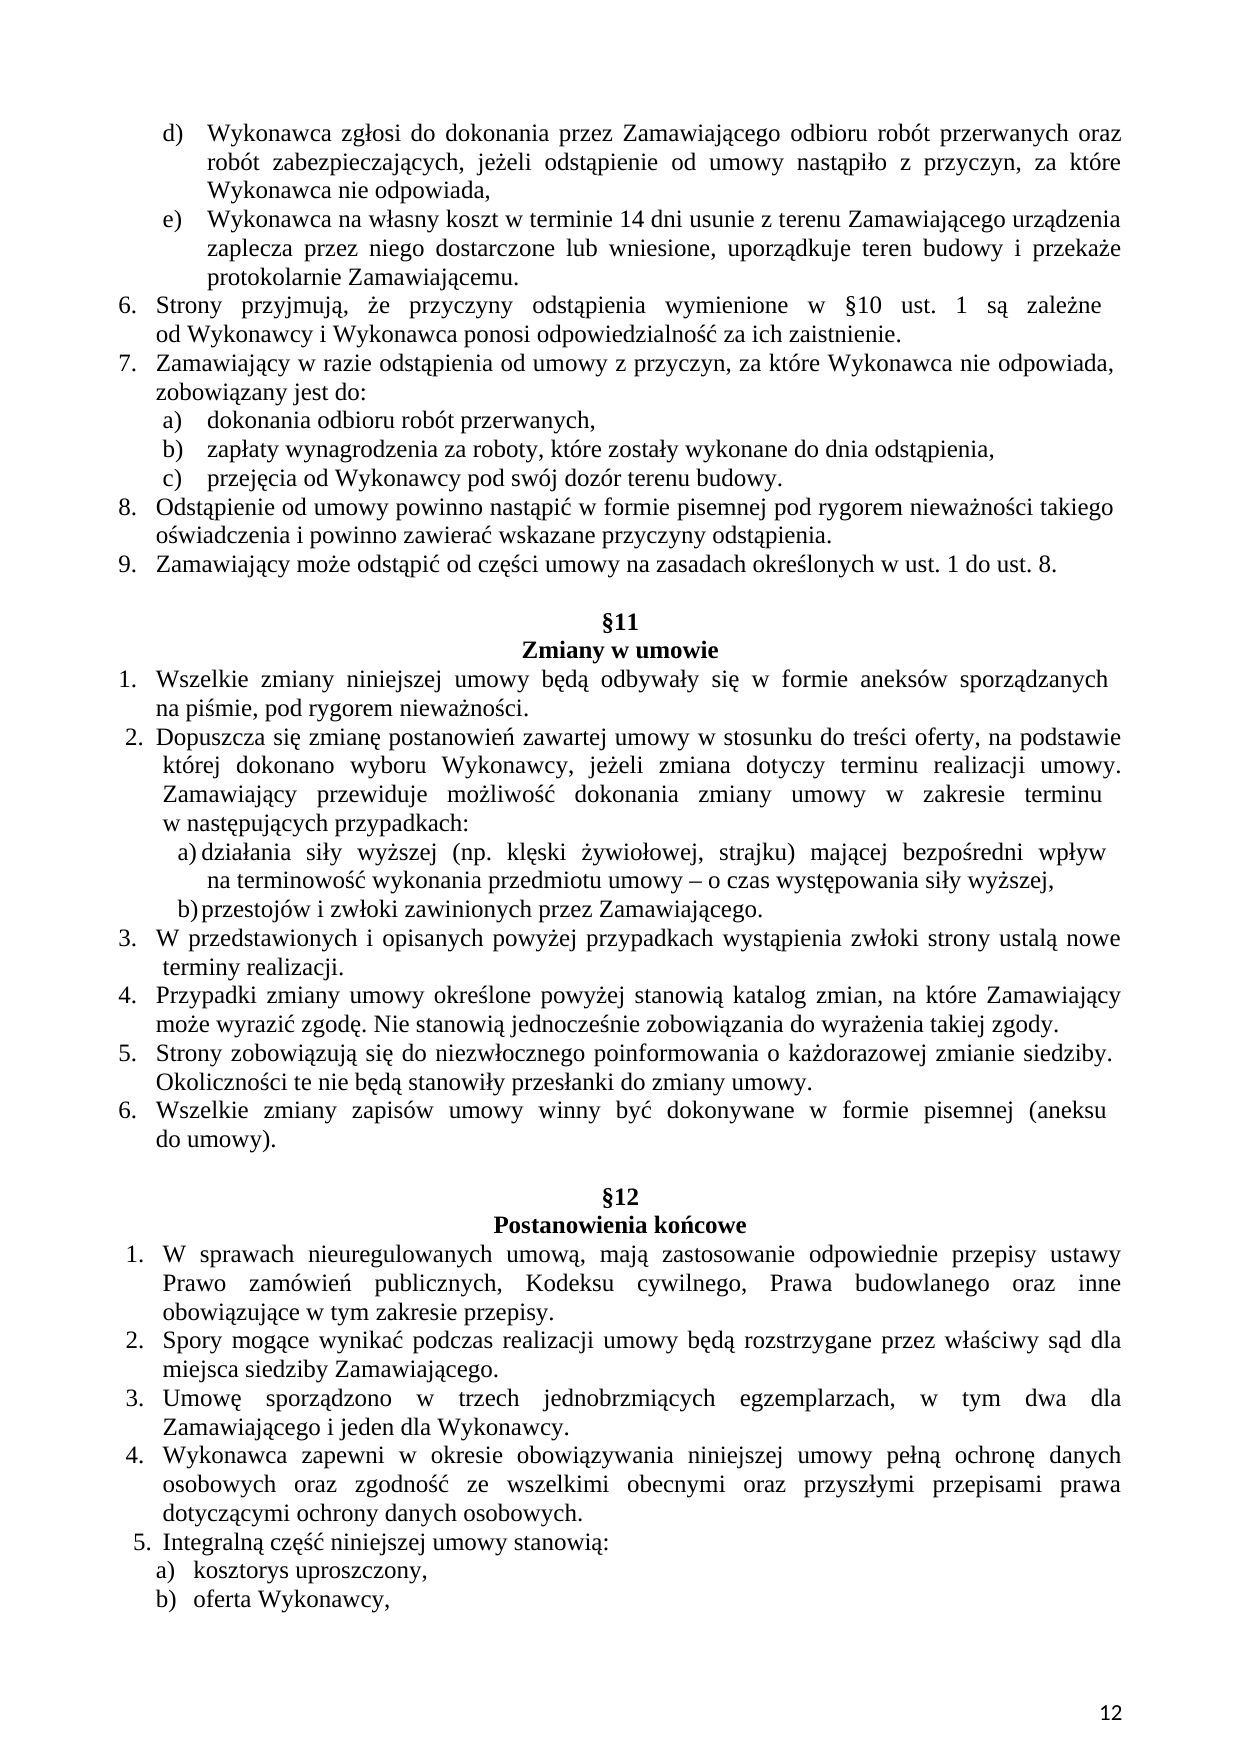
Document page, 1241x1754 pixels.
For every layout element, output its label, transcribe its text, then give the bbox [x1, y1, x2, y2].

list Zamawiający może odstąpić od części umowy na zasadach określonych w ust. 1 do ust. 8. [118, 549, 1122, 578]
list W sprawach nieuregulowanych umową, mają zastosowanie odpowiednie przepisy ustawy Prawo zamówień publicznych, Kodeksu cywilnego, Prawa budowlanego oraz inne obowiązujące w tym zakresie przepisy. [125, 1239, 1122, 1326]
list Integralną część niniejszej umowy stanowią: [133, 1527, 1122, 1556]
list kosztorys uproszczony, [156, 1556, 1122, 1584]
list Zamawiający w razie odstąpienia od umowy z przyczyn, za które Wykonawca nie odpowiada, zobowiązany jest do: [118, 348, 1122, 406]
list Strony zobowiązują się do niezwłocznego poinformowania o każdorazowej zmianie siedziby. Okoliczności te nie będą stanowiły przesłanki do zmiany umowy. [118, 1038, 1122, 1096]
list Strony przyjmują, że przyczyny odstąpienia wymienione w §10 ust. 1 są zależne od Wykonawcy i Wykonawca ponosi odpowiedzialność za ich zaistnienie. [118, 291, 1122, 348]
list zapłaty wynagrodzenia za roboty, które zostały wykonane do dnia odstąpienia, [162, 434, 1122, 463]
list Odstąpienie od umowy powinno nastąpić w formie pisemnej pod rygorem nieważności takiego oświadczenia i powinno zawierać wskazane przyczyny odstąpienia. [118, 492, 1122, 549]
text §12 [118, 1182, 1122, 1211]
list przestojów i zwłoki zawinionych przez Zamawiającego. [177, 894, 1122, 923]
list działania siły wyższej (np. klęski żywiołowej, strajku) mającej bezpośredni wpływ na terminowość wykonania przedmiotu umowy – o czas występowania siły wyższej, [177, 837, 1122, 894]
list Wykonawca zapewni w okresie obowiązywania niniejszej umowy pełną ochronę danych osobowych oraz zgodność ze wszelkimi obecnymi oraz przyszłymi przepisami prawa dotyczącymi ochrony danych osobowych. [125, 1441, 1122, 1527]
list Wykonawca zgłosi do dokonania przez Zamawiającego odbioru robót przerwanych oraz robót zabezpieczających, jeżeli odstąpienie od umowy nastąpiło z przyczyn, za które Wykonawca nie odpowiada, [162, 118, 1122, 204]
text Zmiany w umowie [118, 636, 1122, 664]
text §11 [118, 607, 1122, 636]
list Dopuszcza się zmianę postanowień zawartej umowy w stosunku do treści oferty, na podstawie której dokonano wyboru Wykonawcy, jeżeli zmiana dotyczy terminu realizacji umowy. Zamawiający przewiduje możliwość dokonania zmiany umowy w zakresie terminu w następujących przypadkach: [125, 722, 1122, 837]
list Umowę sporządzono w trzech jednobrzmiących egzemplarzach, w tym dwa dla Zamawiającego i jeden dla Wykonawcy. [125, 1383, 1122, 1441]
list przejęcia od Wykonawcy pod swój dozór terenu budowy. [162, 463, 1122, 492]
text Postanowienia końcowe [118, 1211, 1122, 1239]
list Wszelkie zmiany niniejszej umowy będą odbywały się w formie aneksów sporządzanych na piśmie, pod rygorem nieważności. [118, 664, 1122, 722]
list oferta Wykonawcy, [156, 1584, 1122, 1613]
list Wykonawca na własny koszt w terminie 14 dni usunie z terenu Zamawiającego urządzenia zaplecza przez niego dostarczone lub wniesione, uporządkuje teren budowy i przekaże protokolarnie Zamawiającemu. [162, 204, 1122, 291]
list Spory mogące wynikać podczas realizacji umowy będą rozstrzygane przez właściwy sąd dla miejsca siedziby Zamawiającego. [125, 1326, 1122, 1383]
list W przedstawionych i opisanych powyżej przypadkach wystąpienia zwłoki strony ustalą nowe terminy realizacji. [118, 923, 1122, 981]
list Wszelkie zmiany zapisów umowy winny być dokonywane w formie pisemnej (aneksu do umowy). [118, 1096, 1122, 1153]
list dokonania odbioru robót przerwanych, [162, 406, 1122, 434]
list Przypadki zmiany umowy określone powyżej stanowią katalog zmian, na które Zamawiający może wyrazić zgodę. Nie stanowią jednocześnie zobowiązania do wyrażenia takiej zgody. [118, 981, 1122, 1038]
